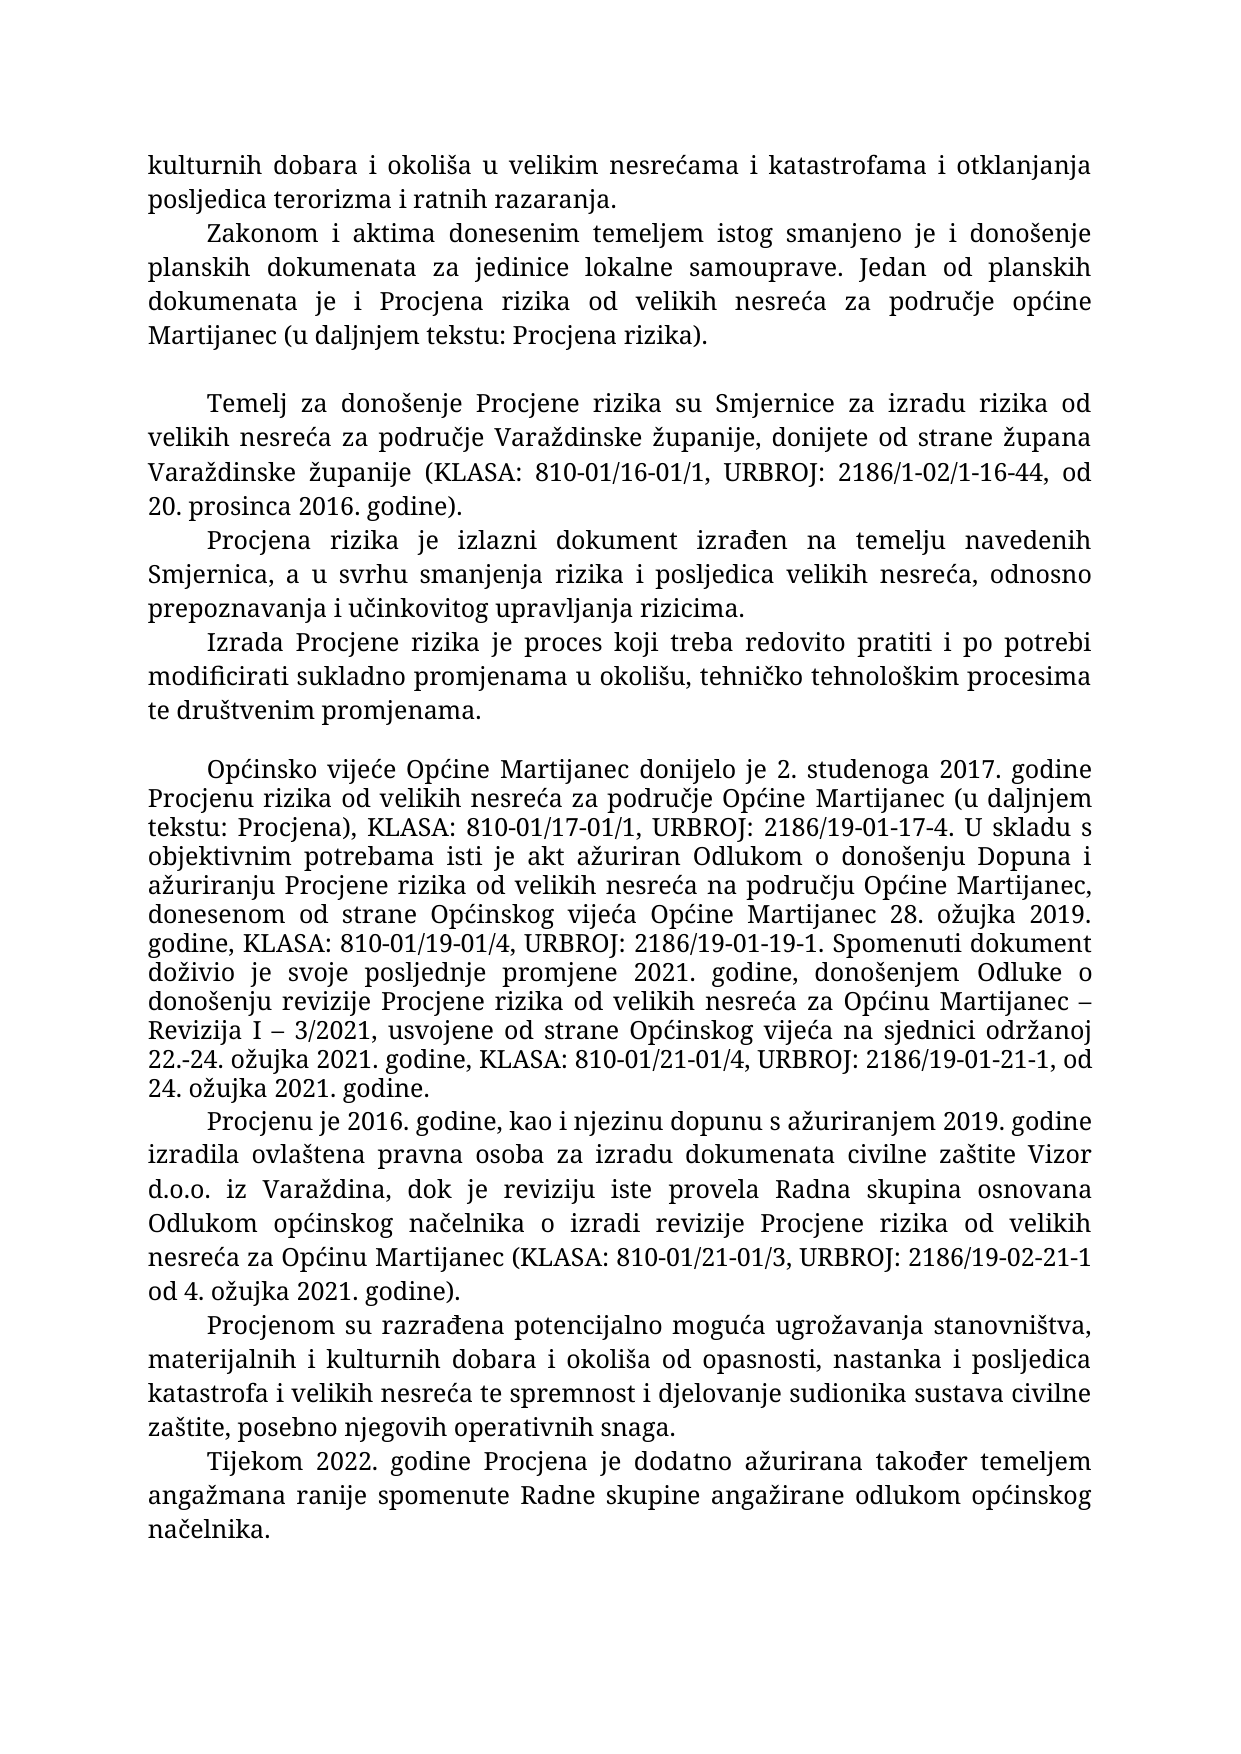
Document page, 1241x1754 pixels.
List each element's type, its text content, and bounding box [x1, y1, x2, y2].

text Općinsko vijeće Općine Martijanec donijelo je 2. studenoga 2017. godine Procjenu rizika od velikih nesreća za područje Općine Martijanec (u daljnjem tekstu: Procjena), KLASA: 810-01/17-01/1, URBROJ: 2186/19-01-17-4. U skladu s objektivnim potrebama isti je akt ažuriran Odlukom o donošenju Dopuna i ažuriranju Procjene rizika od velikih nesreća na području Općine Martijanec, donesenom od strane Općinskog vijeća Općine Martijanec 28. ožujka 2019. godine, KLASA: 810-01/19-01/4, URBROJ: 2186/19-01-19-1. Spomenuti dokument doživio je svoje posljednje promjene 2021. godine, donošenjem Odluke o donošenju revizije Procjene rizika od velikih nesreća za Općinu Martijanec – Revizija I – 3/2021, usvojene od strane Općinskog vijeća na sjednici održanoj 22.-24. ožujka 2021. godine, KLASA: 810-01/21-01/4, URBROJ: 2186/19-01-21-1, od 24. ožujka 2021. godine. [148, 756, 1093, 1103]
text Temelj za donošenje Procjene rizika su Smjernice za izradu rizika od velikih nesreća za područje Varaždinske županije, donijete od strane župana Varaždinske županije (KLASA: 810-01/16-01/1, URBROJ: 2186/1-02/1-16-44, od 20. prosinca 2016. godine). [148, 386, 1093, 522]
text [148, 148, 1093, 216]
text Procjenom su razrađena potencijalno moguća ugrožavanja stanovništva, materijalnih i kulturnih dobara i okoliša od opasnosti, nastanka i posljedica katastrofa i velikih nesreća te spremnost i djelovanje sudionika sustava civilne zaštite, posebno njegovih operativnih snaga. [148, 1307, 1093, 1444]
text Zakonom i aktima donesenim temeljem istog smanjeno je i donošenje planskih dokumenata za jedinice lokalne samouprave. Jedan od planskih dokumenata je i Procjena rizika od velikih nesreća za područje općine Martijanec (u daljnjem tekstu: Procjena rizika). [148, 216, 1093, 352]
text Procjenu je 2016. godine, kao i njezinu dopunu s ažuriranjem 2019. godine izradila ovlaštena pravna osoba za izradu dokumenata civilne zaštite Vizor d.o.o. iz Varaždina, dok je reviziju iste provela Radna skupina osnovana Odlukom općinskog načelnika o izradi revizije Procjene rizika od velikih nesreća za Općinu Martijanec (KLASA: 810-01/21-01/3, URBROJ: 2186/19-02-21-1 od 4. ožujka 2021. godine). [148, 1103, 1093, 1307]
text Tijekom 2022. godine Procjena je dodatno ažurirana također temeljem angažmana ranije spomenute Radne skupine angažirane odlukom općinskog načelnika. [148, 1444, 1093, 1546]
text Procjena rizika je izlazni dokument izrađen na temelju navedenih Smjernica, a u svrhu smanjenja rizika i posljedica velikih nesreća, odnosno prepoznavanja i učinkovitog upravljanja rizicima. [148, 522, 1093, 624]
text Izrada Procjene rizika je proces koji treba redovito pratiti i po potrebi modificirati sukladno promjenama u okolišu, tehničko tehnološkim procesima te društvenim promjenama. [148, 624, 1093, 727]
